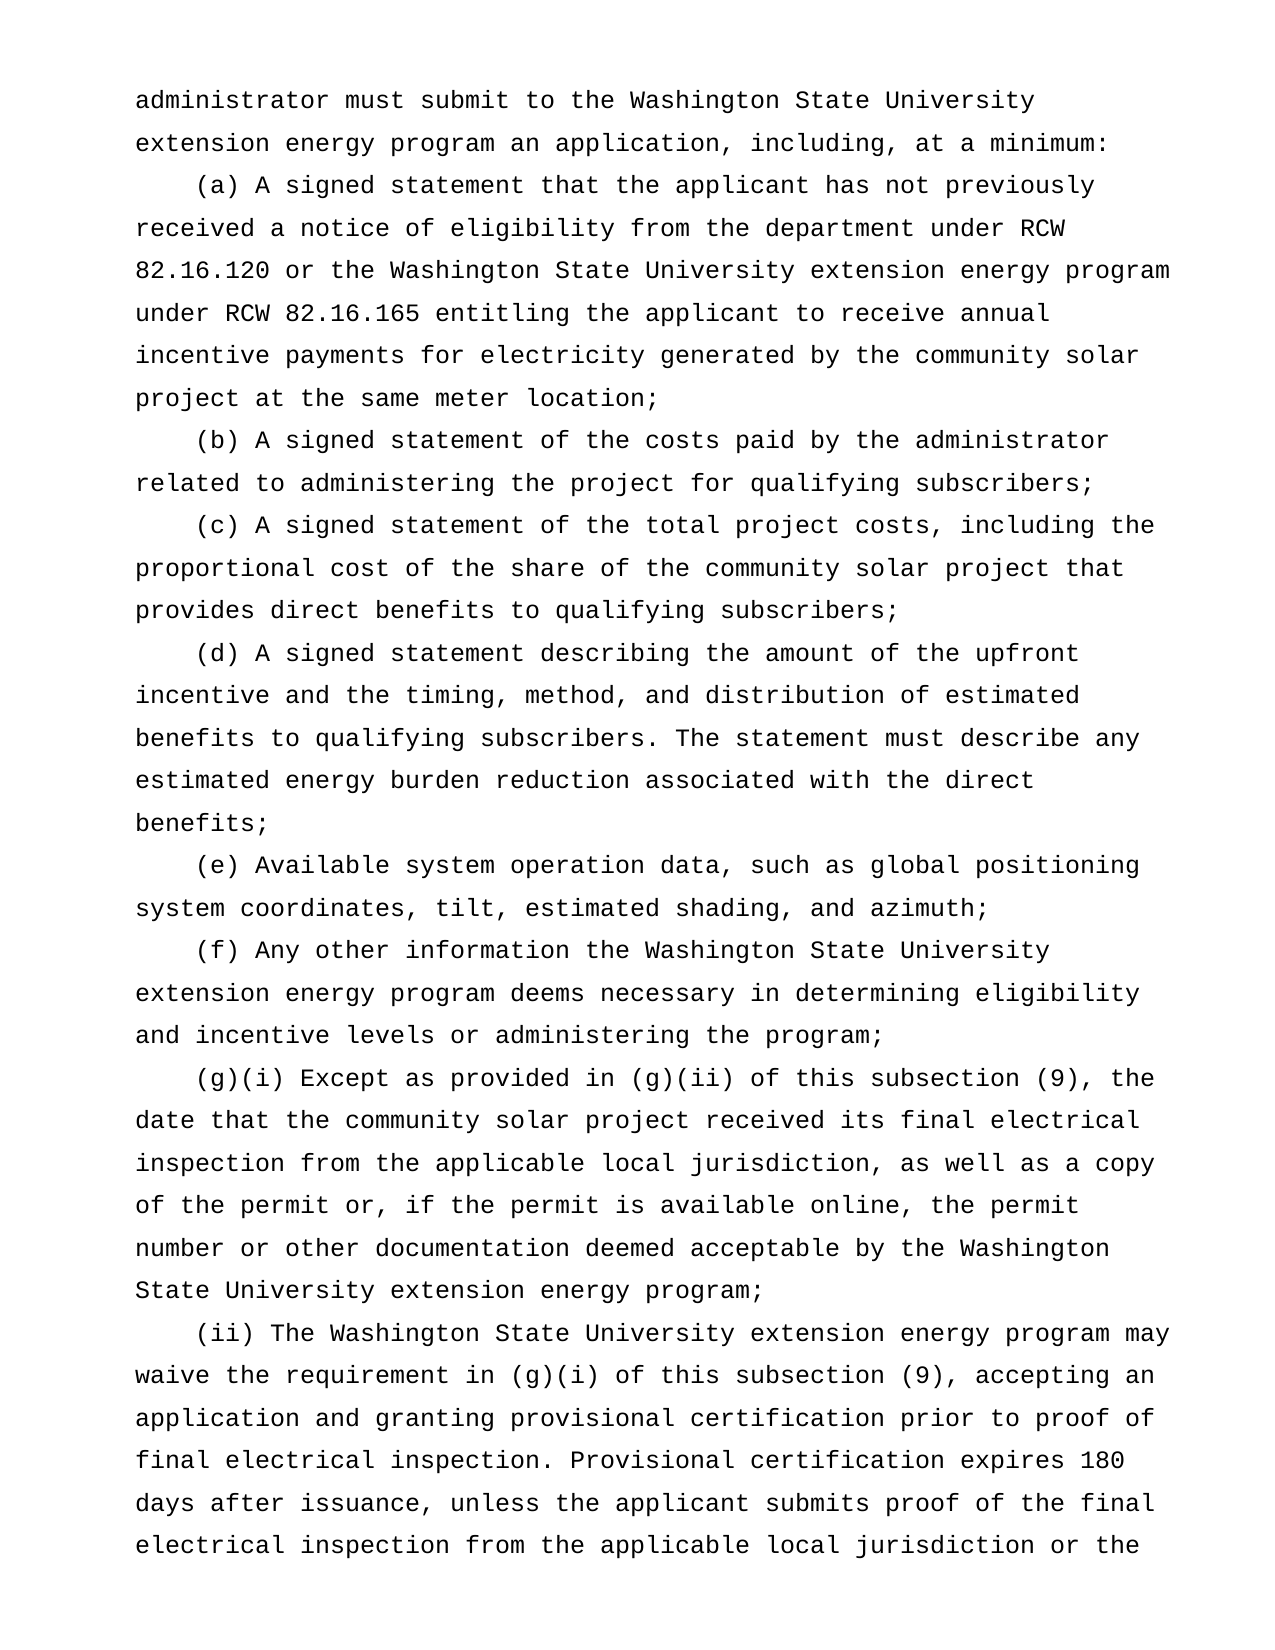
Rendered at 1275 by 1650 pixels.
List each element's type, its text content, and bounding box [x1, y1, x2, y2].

text (c) A signed statement of the total project costs, including the proportional cost of the share of the community solar project that provides direct benefits to qualifying subscribers; [135, 500, 1170, 627]
text (f) Any other information the Washington State University extension energy program deems necessary in determining eligibility and incentive levels or administering the program; [135, 925, 1170, 1052]
text (d) A signed statement describing the amount of the upfront incentive and the timing, method, and distribution of estimated benefits to qualifying subscribers. The statement must describe any estimated energy burden reduction associated with the direct benefits; [135, 627, 1170, 840]
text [135, 75, 1170, 160]
text (g)(i) Except as provided in (g)(ii) of this subsection (9), the date that the community solar project received its final electrical inspection from the applicable local jurisdiction, as well as a copy of the permit or, if the permit is available online, the permit number or other documentation deemed acceptable by the Washington State University extension energy program; [135, 1052, 1170, 1307]
text (e) Available system operation data, such as global positioning system coordinates, tilt, estimated shading, and azimuth; [135, 840, 1170, 925]
text (b) A signed statement of the costs paid by the administrator related to administering the project for qualifying subscribers; [135, 415, 1170, 500]
text (a) A signed statement that the applicant has not previously received a notice of eligibility from the department under RCW 82.16.120 or the Washington State University extension energy program under RCW 82.16.165 entitling the applicant to receive annual incentive payments for electricity generated by the community solar project at the same meter location; [135, 160, 1170, 415]
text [135, 1307, 1170, 1562]
